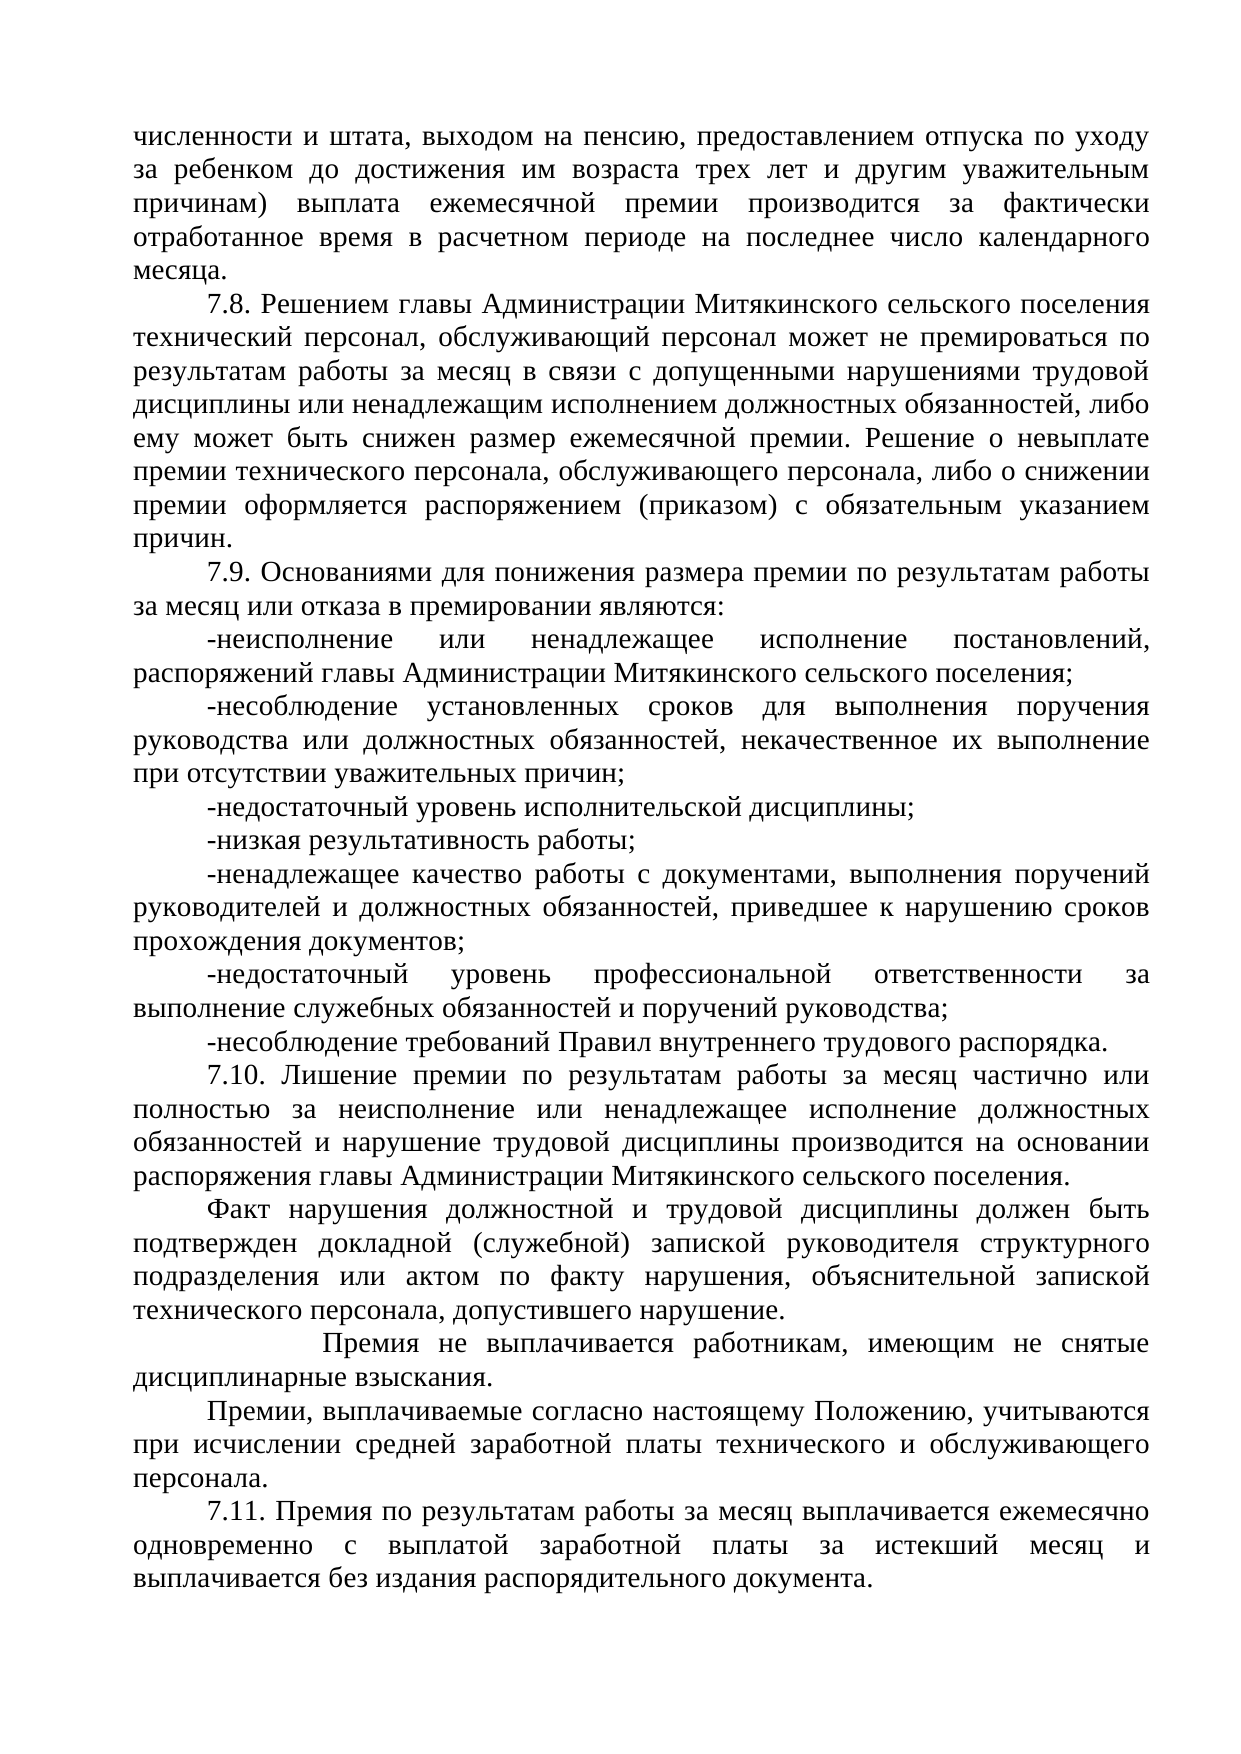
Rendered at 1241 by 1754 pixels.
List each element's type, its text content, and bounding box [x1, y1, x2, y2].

text -ненадлежащее качество работы с документами, выполнения поручений руководителей и должностных обязанностей, приведшее к нарушению сроков прохождения документов; [133, 856, 1152, 957]
text -недостаточный уровень исполнительской дисциплины; [133, 789, 1152, 822]
text Премия не выплачивается работникам, имеющим не снятые дисциплинарные взыскания. [133, 1326, 1152, 1393]
text -неисполнение или ненадлежащее исполнение постановлений, распоряжений главы Администрации Митякинского сельского поселения; [133, 621, 1152, 688]
text -несоблюдение требований Правил внутреннего трудового распорядка. [133, 1024, 1152, 1057]
text 7.9. Основаниями для понижения размера премии по результатам работы за месяц или отказа в премировании являются: [133, 554, 1152, 621]
text 7.11. Премия по результатам работы за месяц выплачивается ежемесячно одновременно с выплатой заработной платы за истекший месяц и выплачивается без издания распорядительного документа. [133, 1493, 1152, 1594]
text -недостаточный уровень профессиональной ответственности за выполнение служебных обязанностей и поручений руководства; [133, 957, 1152, 1024]
text 7.8. Решением главы Администрации Митякинского сельского поселения технический персонал, обслуживающий персонал может не премироваться по результатам работы за месяц в связи с допущенными нарушениями трудовой дисциплины или ненадлежащим исполнением должностных обязанностей, либо ему может быть снижен размер ежемесячной премии. Решение о невыплате премии технического персонала, обслуживающего персонала, либо о снижении премии оформляется распоряжением (приказом) с обязательным указанием причин. [133, 286, 1152, 554]
text 7.10. Лишение премии по результатам работы за месяц частично или полностью за неисполнение или ненадлежащее исполнение должностных обязанностей и нарушение трудовой дисциплины производится на основании распоряжения главы Администрации Митякинского сельского поселения. [133, 1057, 1152, 1191]
text -низкая результативность работы; [133, 822, 1152, 856]
text Премии, выплачиваемые согласно настоящему Положению, учитываются при исчислении средней заработной платы технического и обслуживающего персонала. [133, 1393, 1152, 1493]
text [133, 118, 1152, 286]
text Факт нарушения должностной и трудовой дисциплины должен быть подтвержден докладной (служебной) запиской руководителя структурного подразделения или актом по факту нарушения, объяснительной запиской технического персонала, допустившего нарушение. [133, 1191, 1152, 1326]
text -несоблюдение установленных сроков для выполнения поручения руководства или должностных обязанностей, некачественное их выполнение при отсутствии уважительных причин; [133, 688, 1152, 789]
